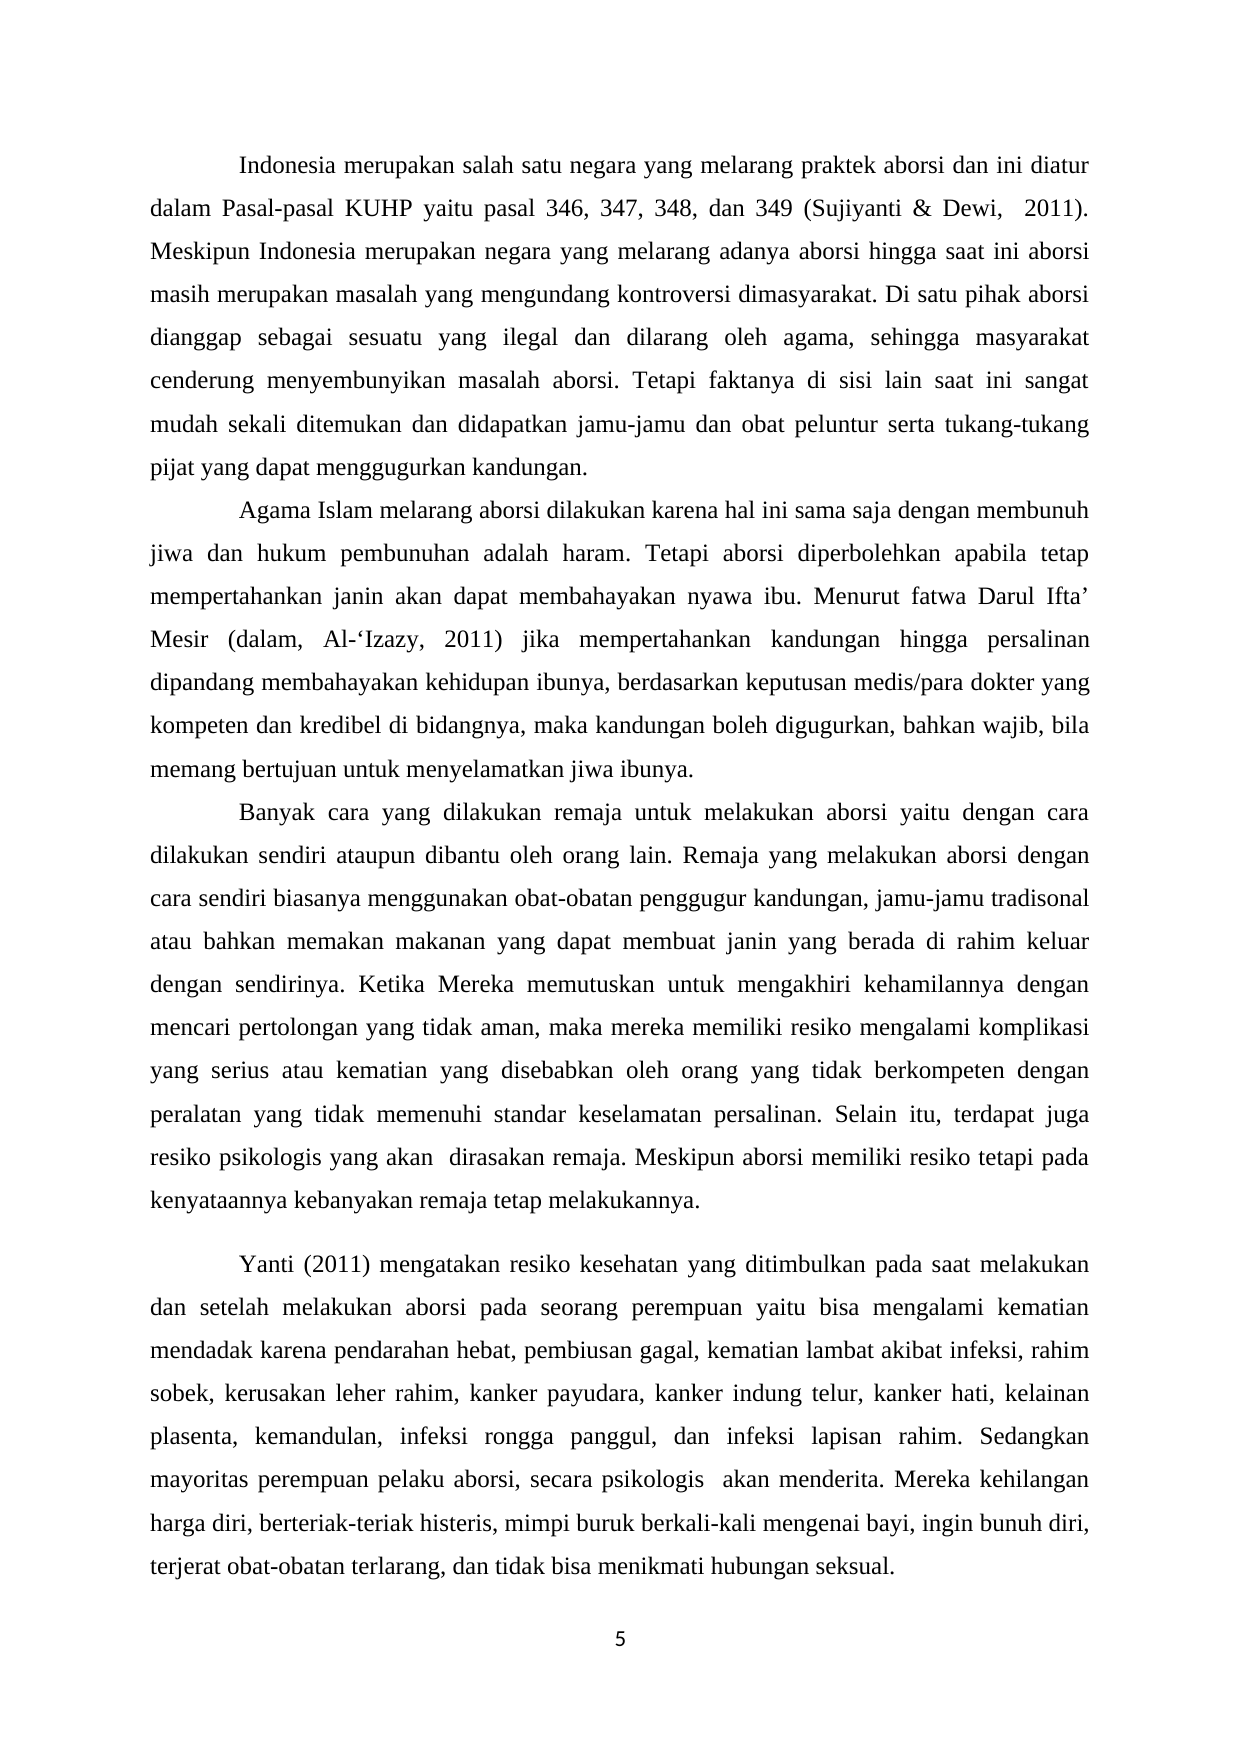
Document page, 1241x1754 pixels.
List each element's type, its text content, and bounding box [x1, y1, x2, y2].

list Agama Islam melarang aborsi dilakukan karena hal ini sama saja dengan membunuh jiwa dan hukum pembunuhan adalah haram. Tetapi aborsi diperbolehkan apabila tetap mempertahankan janin akan dapat membahayakan nyawa ibu. Menurut fatwa Darul Ifta’ Mesir (dalam, Al-‘Izazy, 2011) jika mempertahankan kandungan hingga persalinan dipandang membahayakan kehidupan ibunya, berdasarkan keputusan medis/para dokter yang kompeten dan kredibel di bidangnya, maka kandungan boleh digugurkan, bahkan wajib, bila memang bertujuan untuk menyelamatkan jiwa ibunya. [150, 495, 1090, 782]
text Yanti (2011) mengatakan resiko kesehatan yang ditimbulkan pada saat melakukan dan setelah melakukan aborsi pada seorang perempuan yaitu bisa mengalami kematian mendadak karena pendarahan hebat, pembiusan gagal, kematian lambat akibat infeksi, rahim sobek, kerusakan leher rahim, kanker payudara, kanker indung telur, kanker hati, kelainan plasenta, kemandulan, infeksi rongga panggul, dan infeksi lapisan rahim. Sedangkan mayoritas perempuan pelaku aborsi, secara psikologis akan menderita. Mereka kehilangan harga diri, berteriak-teriak histeris, mimpi buruk berkali-kali mengenai bayi, ingin bunuh diri, terjerat obat-obatan terlarang, dan tidak bisa menikmati hubungan seksual. [150, 1249, 1090, 1579]
list Banyak cara yang dilakukan remaja untuk melakukan aborsi yaitu dengan cara dilakukan sendiri ataupun dibantu oleh orang lain. Remaja yang melakukan aborsi dengan cara sendiri biasanya menggunakan obat-obatan penggugur kandungan, jamu-jamu tradisonal atau bahkan memakan makanan yang dapat membuat janin yang berada di rahim keluar dengan sendirinya. Ketika Mereka memutuskan untuk mengakhiri kehamilannya dengan mencari pertolongan yang tidak aman, maka mereka memiliki resiko mengalami komplikasi yang serius atau kematian yang disebabkan oleh orang yang tidak berkompeten dengan peralatan yang tidak memenuhi standar keselamatan persalinan. Selain itu, terdapat juga resiko psikologis yang akan dirasakan remaja. Meskipun aborsi memiliki resiko tetapi pada kenyataannya kebanyakan remaja tetap melakukannya. [150, 797, 1090, 1214]
list Indonesia merupakan salah satu negara yang melarang praktek aborsi dan ini diatur dalam Pasal-pasal KUHP yaitu pasal 346, 347, 348, dan 349 (Sujiyanti & Dewi, 2011). Meskipun Indonesia merupakan negara yang melarang adanya aborsi hingga saat ini aborsi masih merupakan masalah yang mengundang kontroversi dimasyarakat. Di satu pihak aborsi dianggap sebagai sesuatu yang ilegal dan dilarang oleh agama, sehingga masyarakat cenderung menyembunyikan masalah aborsi. Tetapi faktanya di sisi lain saat ini sangat mudah sekali ditemukan dan didapatkan jamu-jamu dan obat peluntur serta tukang-tukang pijat yang dapat menggugurkan kandungan. [150, 150, 1090, 481]
